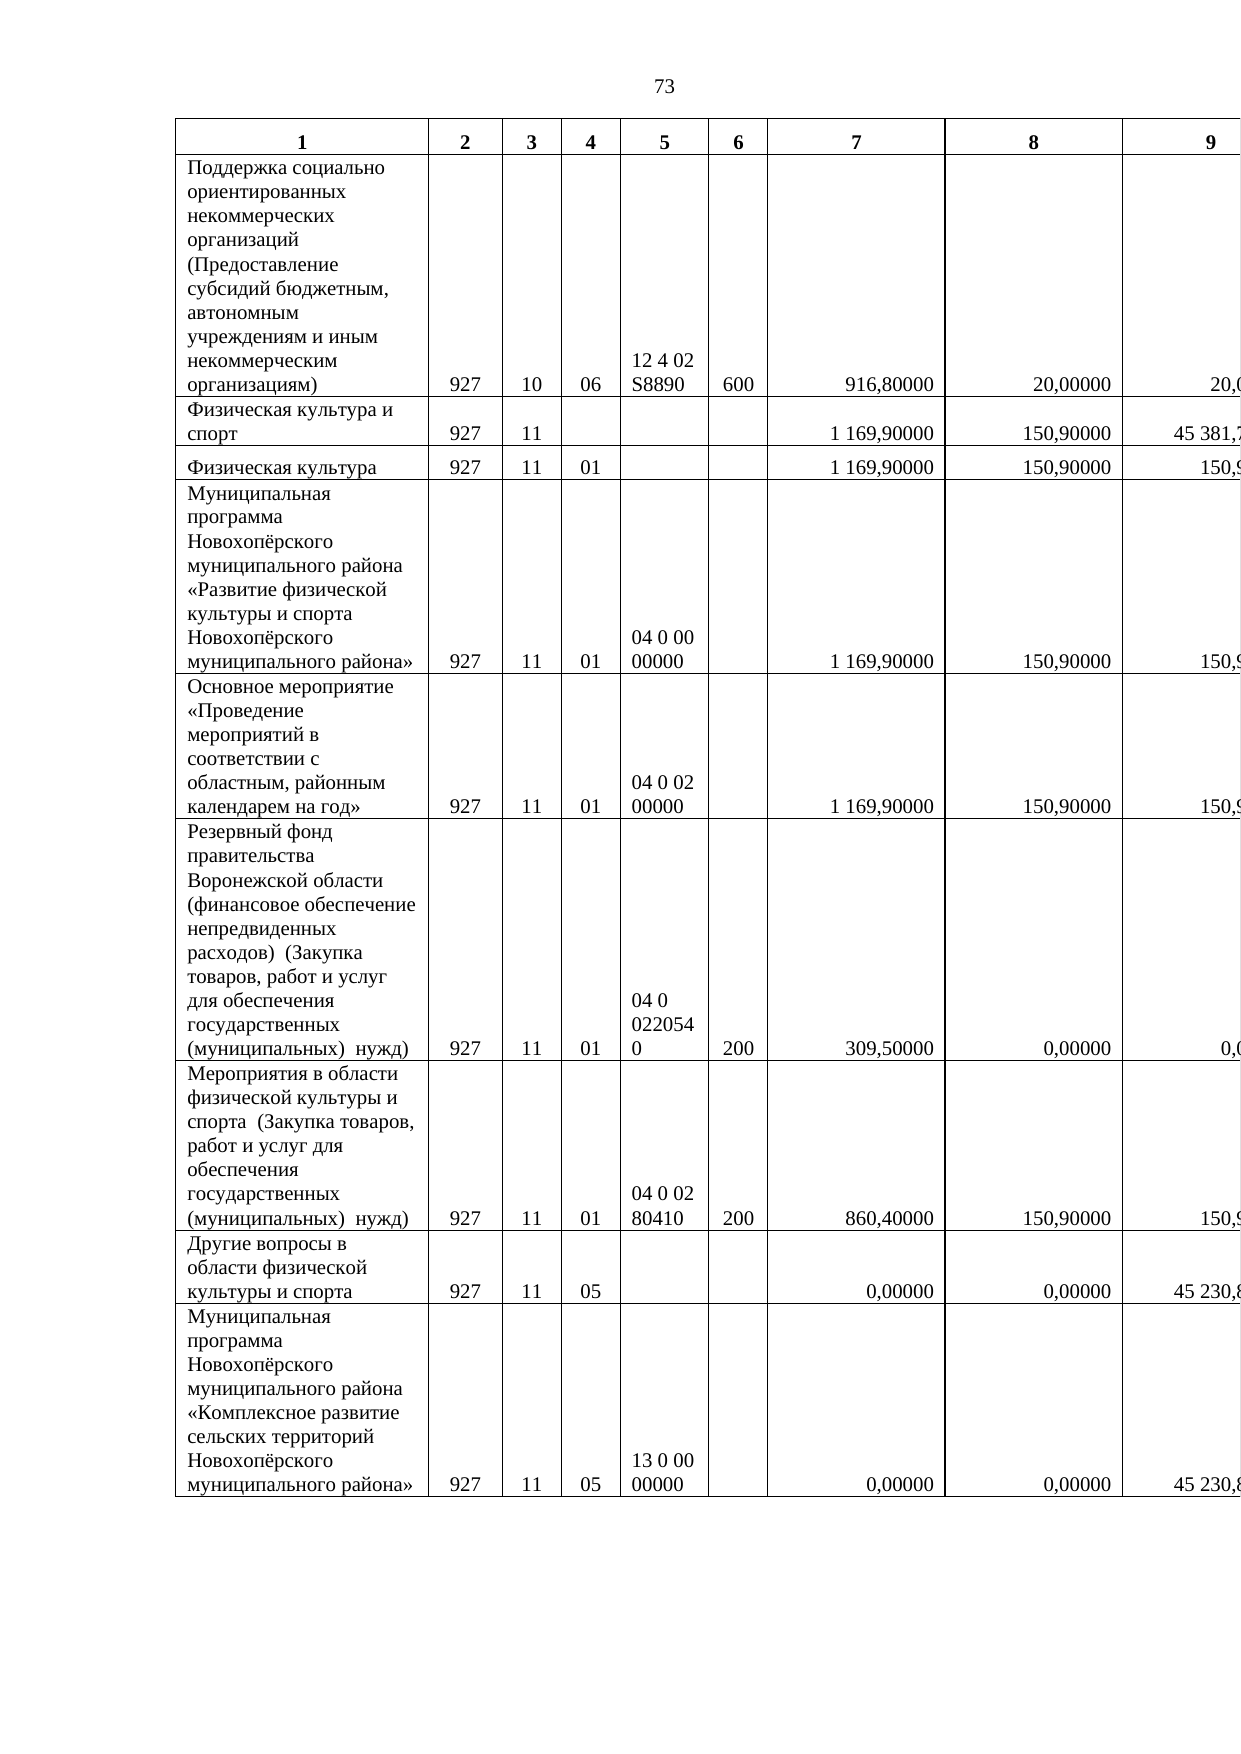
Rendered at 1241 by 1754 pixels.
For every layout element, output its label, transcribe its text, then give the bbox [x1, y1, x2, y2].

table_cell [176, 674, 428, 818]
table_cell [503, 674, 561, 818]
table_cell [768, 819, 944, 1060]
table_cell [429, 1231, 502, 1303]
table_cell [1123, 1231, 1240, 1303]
table_header 8 [946, 119, 1122, 154]
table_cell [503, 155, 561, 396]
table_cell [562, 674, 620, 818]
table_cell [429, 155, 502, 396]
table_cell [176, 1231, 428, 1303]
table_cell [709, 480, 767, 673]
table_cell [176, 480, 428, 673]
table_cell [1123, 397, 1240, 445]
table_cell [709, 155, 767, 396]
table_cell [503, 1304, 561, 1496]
table_header 7 [768, 119, 944, 154]
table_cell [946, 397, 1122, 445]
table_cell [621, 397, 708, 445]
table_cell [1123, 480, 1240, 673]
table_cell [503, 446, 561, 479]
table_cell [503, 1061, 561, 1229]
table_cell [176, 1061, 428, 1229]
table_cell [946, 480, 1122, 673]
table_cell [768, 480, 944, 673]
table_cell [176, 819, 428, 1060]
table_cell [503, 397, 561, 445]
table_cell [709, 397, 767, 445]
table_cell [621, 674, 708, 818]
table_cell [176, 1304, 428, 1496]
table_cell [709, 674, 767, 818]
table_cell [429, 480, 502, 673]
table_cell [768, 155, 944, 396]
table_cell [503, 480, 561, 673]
table_header 6 [709, 119, 767, 154]
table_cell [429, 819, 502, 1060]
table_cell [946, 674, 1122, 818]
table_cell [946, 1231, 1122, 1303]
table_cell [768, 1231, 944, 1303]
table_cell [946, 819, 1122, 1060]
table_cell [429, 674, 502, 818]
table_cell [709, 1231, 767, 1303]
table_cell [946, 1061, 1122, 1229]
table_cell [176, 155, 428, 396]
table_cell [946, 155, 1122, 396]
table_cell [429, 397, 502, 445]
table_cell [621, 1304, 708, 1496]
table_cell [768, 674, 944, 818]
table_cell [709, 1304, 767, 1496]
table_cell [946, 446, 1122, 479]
table_header 2 [429, 119, 502, 154]
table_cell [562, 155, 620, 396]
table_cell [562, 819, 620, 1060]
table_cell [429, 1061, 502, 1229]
table_header 5 [621, 119, 708, 154]
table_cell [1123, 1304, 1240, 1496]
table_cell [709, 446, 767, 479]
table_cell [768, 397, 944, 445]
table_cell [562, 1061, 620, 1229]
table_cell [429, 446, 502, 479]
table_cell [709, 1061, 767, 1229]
table_header 1 [176, 119, 428, 154]
table_header 4 [562, 119, 620, 154]
table_header 3 [503, 119, 561, 154]
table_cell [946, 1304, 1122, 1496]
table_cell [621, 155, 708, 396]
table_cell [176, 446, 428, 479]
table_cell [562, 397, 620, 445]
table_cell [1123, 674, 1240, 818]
table_header 9 [1123, 119, 1240, 154]
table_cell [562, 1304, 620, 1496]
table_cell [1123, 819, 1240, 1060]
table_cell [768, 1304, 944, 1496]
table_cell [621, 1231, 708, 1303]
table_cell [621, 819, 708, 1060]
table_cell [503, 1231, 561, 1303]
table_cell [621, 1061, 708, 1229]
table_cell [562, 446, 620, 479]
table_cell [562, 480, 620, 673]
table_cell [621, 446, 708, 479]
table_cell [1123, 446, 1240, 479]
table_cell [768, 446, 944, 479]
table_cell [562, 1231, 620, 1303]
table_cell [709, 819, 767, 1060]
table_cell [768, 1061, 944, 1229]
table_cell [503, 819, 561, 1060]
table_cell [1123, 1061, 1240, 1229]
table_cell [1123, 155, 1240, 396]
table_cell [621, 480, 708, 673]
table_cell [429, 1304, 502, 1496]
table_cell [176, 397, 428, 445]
